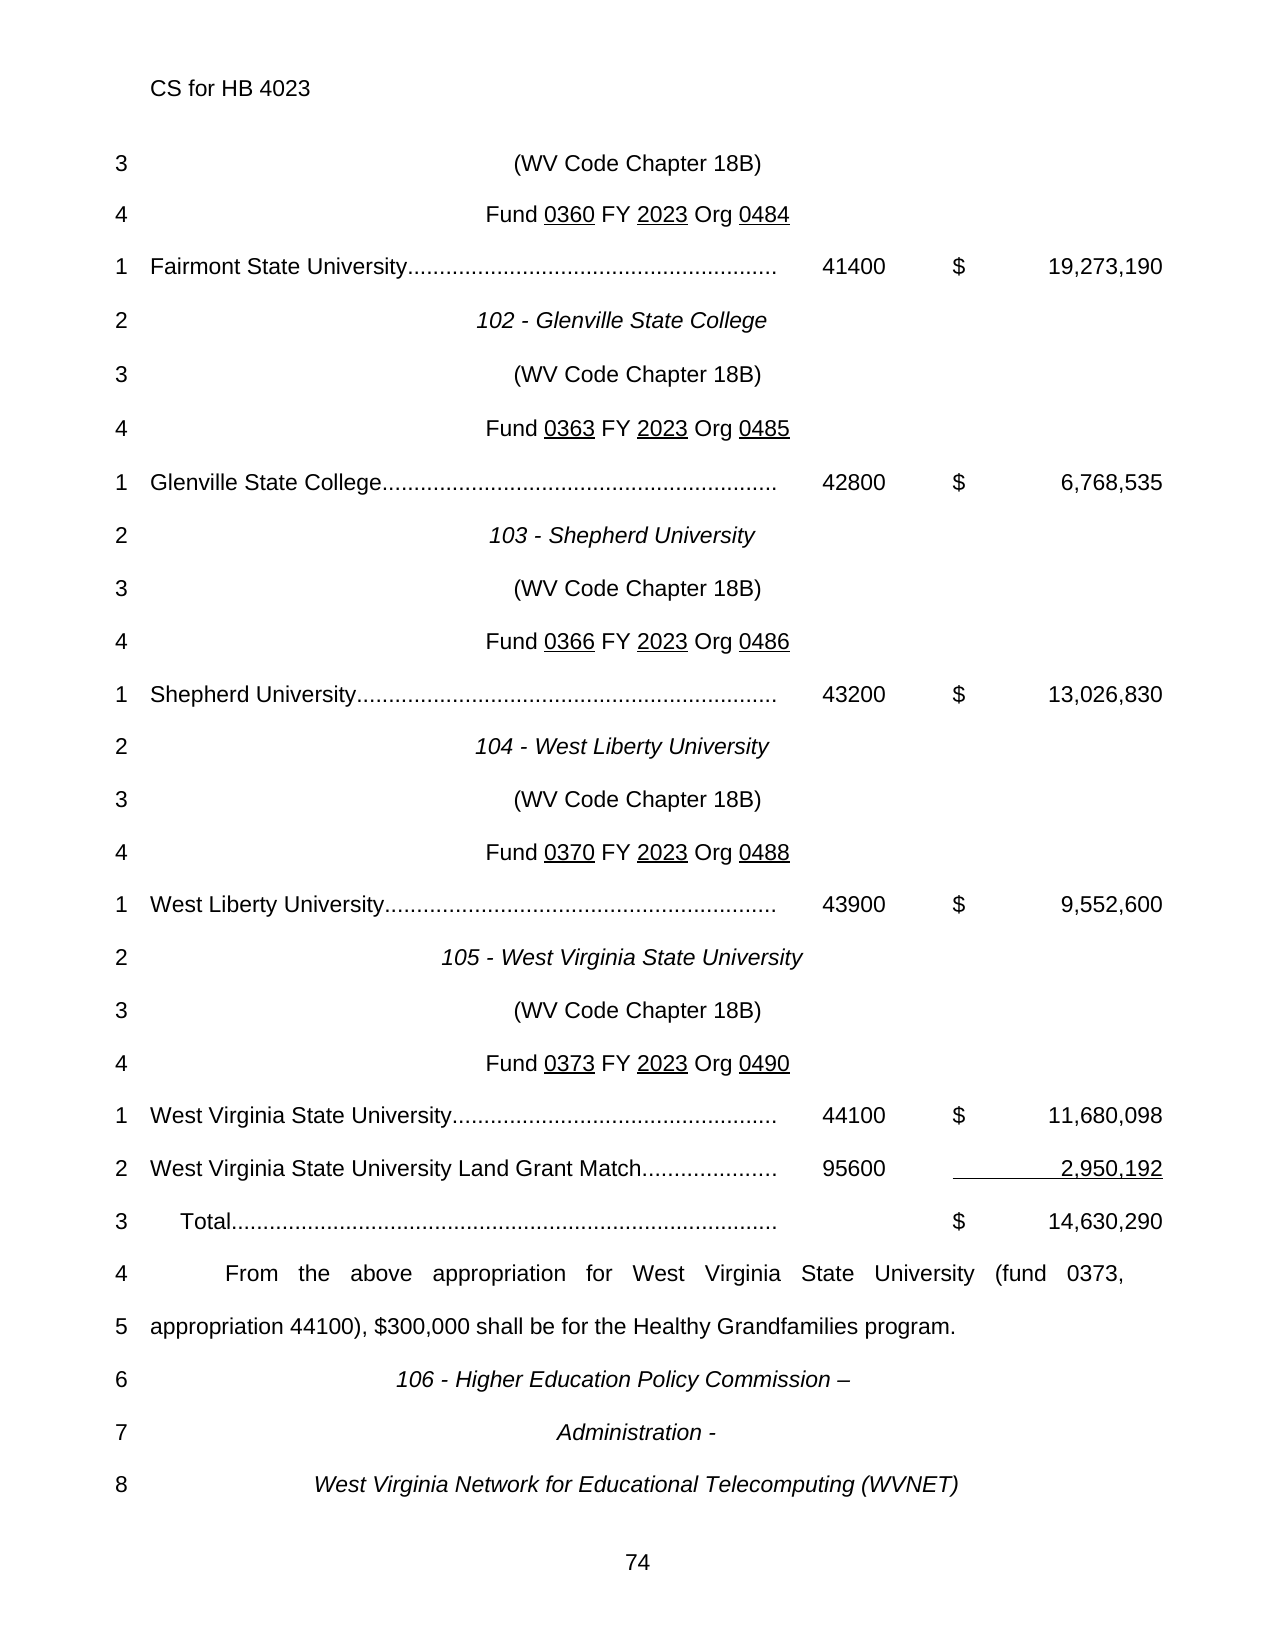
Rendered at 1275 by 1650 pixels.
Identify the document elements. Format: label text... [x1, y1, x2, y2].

text Total $ 14,630,290 [150, 1208, 1125, 1234]
text (WV Code Chapter 18B) [150, 150, 1125, 176]
list West Liberty University [150, 733, 1125, 760]
text West Liberty University 43900 $ 9,552,600 [150, 891, 1125, 918]
text Fund 0366 FY 2023 Org 0486 [150, 628, 1125, 654]
text Fund 0360 FY 2023 Org 0484 [150, 201, 1125, 228]
text (WV Code Chapter 18B) [150, 997, 1125, 1023]
text (WV Code Chapter 18B) [150, 575, 1125, 602]
text West Virginia State University 44100 $ 11,680,098 [150, 1102, 1125, 1129]
text West Virginia Network for Educational Telecomputing (WVNET) [150, 1471, 1125, 1498]
text Shepherd University 43200 $ 13,026,830 [150, 681, 1125, 707]
text From the above appropriation for West Virginia State University (fund 0373, appropriation 44100), $300,000 shall be for the Healthy Grandfamilies program. [150, 1260, 1125, 1339]
text Fund 0370 FY 2023 Org 0488 [150, 839, 1125, 865]
list Glenville State College [150, 307, 1125, 333]
text Glenville State College 42800 $ 6,768,535 [150, 468, 1125, 495]
text Fund 0363 FY 2023 Org 0485 [150, 414, 1125, 441]
list Higher Education Policy Commission – [150, 1366, 1125, 1392]
text Fairmont State University 41400 $ 19,273,190 [150, 253, 1125, 279]
text Administration - [150, 1418, 1125, 1445]
text (WV Code Chapter 18B) [150, 361, 1125, 387]
text Fund 0373 FY 2023 Org 0490 [150, 1049, 1125, 1076]
list West Virginia State University [150, 944, 1125, 971]
text (WV Code Chapter 18B) [150, 786, 1125, 812]
list Shepherd University [150, 522, 1125, 549]
text West Virginia State University Land Grant Match 95600 2,950,192 [150, 1155, 1125, 1181]
